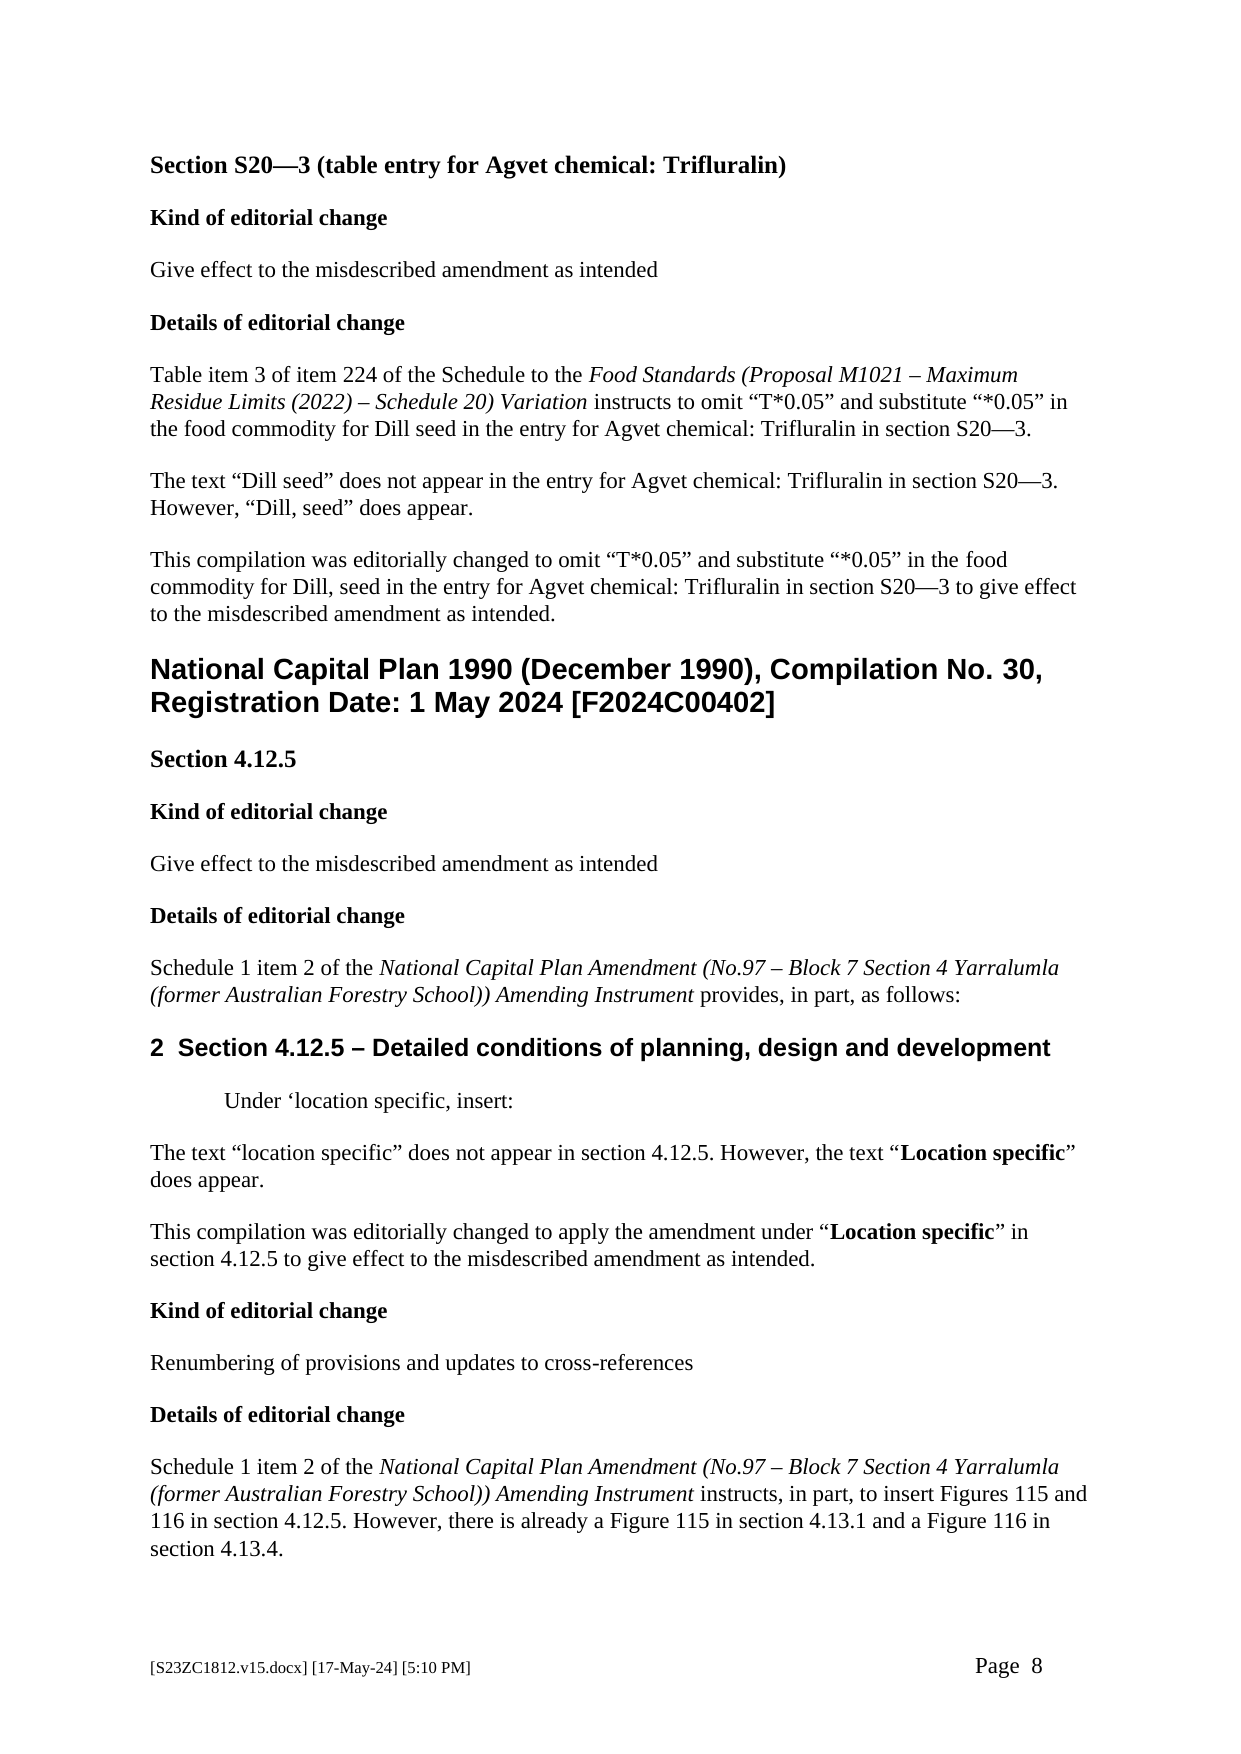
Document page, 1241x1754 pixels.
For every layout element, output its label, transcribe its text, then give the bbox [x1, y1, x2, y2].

text Table item 3 of item 224 of the Schedule to the Food Standards (Proposal M1021 – Maximum Residue Limits (2022) – Schedule 20) Variation instructs to omit “T*0.05” and substitute “*0.05” in the food commodity for Dill seed in the entry for Agvet chemical: Trifluralin in section S20—3. [150, 360, 1090, 441]
text This compilation was editorially changed to omit “T*0.05” and substitute “*0.05” in the food commodity for Dill, seed in the entry for Agvet chemical: Trifluralin in section S20—3 to give effect to the misdescribed amendment as intended. [150, 545, 1090, 627]
text Renumbering of provisions and updates to cross-references [150, 1348, 1090, 1376]
text Details of editorial change [150, 1401, 1090, 1428]
text Details of editorial change [150, 902, 1090, 929]
text Section S20—3 (table entry for Agvet chemical: Trifluralin) [150, 150, 1090, 179]
text Section 4.12.5 [150, 744, 1090, 772]
text Details of editorial change [150, 308, 1090, 335]
text Give effect to the misdescribed amendment as intended [150, 849, 1090, 877]
text The text “Dill seed” does not appear in the entry for Agvet chemical: Trifluralin in section S20—3. However, “Dill, seed” does appear. [150, 466, 1090, 520]
text 2 Section 4.12.5 – Detailed conditions of planning, design and development [150, 1033, 1090, 1062]
text Kind of editorial change [150, 1296, 1090, 1323]
text Under ‘location specific, insert: [224, 1087, 1090, 1113]
text Schedule 1 item 2 of the National Capital Plan Amendment (No.97 – Block 7 Section 4 Yarralumla (former Australian Forestry School)) Amending Instrument instructs, in part, to insert Figures 115 and 116 in section 4.12.5. However, there is already a Figure 115 in section 4.13.1 and a Figure 116 in section 4.13.4. [150, 1453, 1090, 1561]
text This compilation was editorially changed to apply the amendment under “Location specific” in section 4.12.5 to give effect to the misdescribed amendment as intended. [150, 1217, 1090, 1271]
text Give effect to the misdescribed amendment as intended [150, 256, 1090, 283]
text The text “location specific” does not appear in section 4.12.5. However, the text “Location specific” does appear. [150, 1138, 1090, 1192]
text Kind of editorial change [150, 797, 1090, 824]
text Schedule 1 item 2 of the National Capital Plan Amendment (No.97 – Block 7 Section 4 Yarralumla (former Australian Forestry School)) Amending Instrument provides, in part, as follows: [150, 954, 1090, 1008]
text Kind of editorial change [150, 204, 1090, 231]
text National Capital Plan 1990 (December 1990), Compilation No. 30, Registration Date: 1 May 2024 [F2024C00402] [150, 652, 1090, 719]
